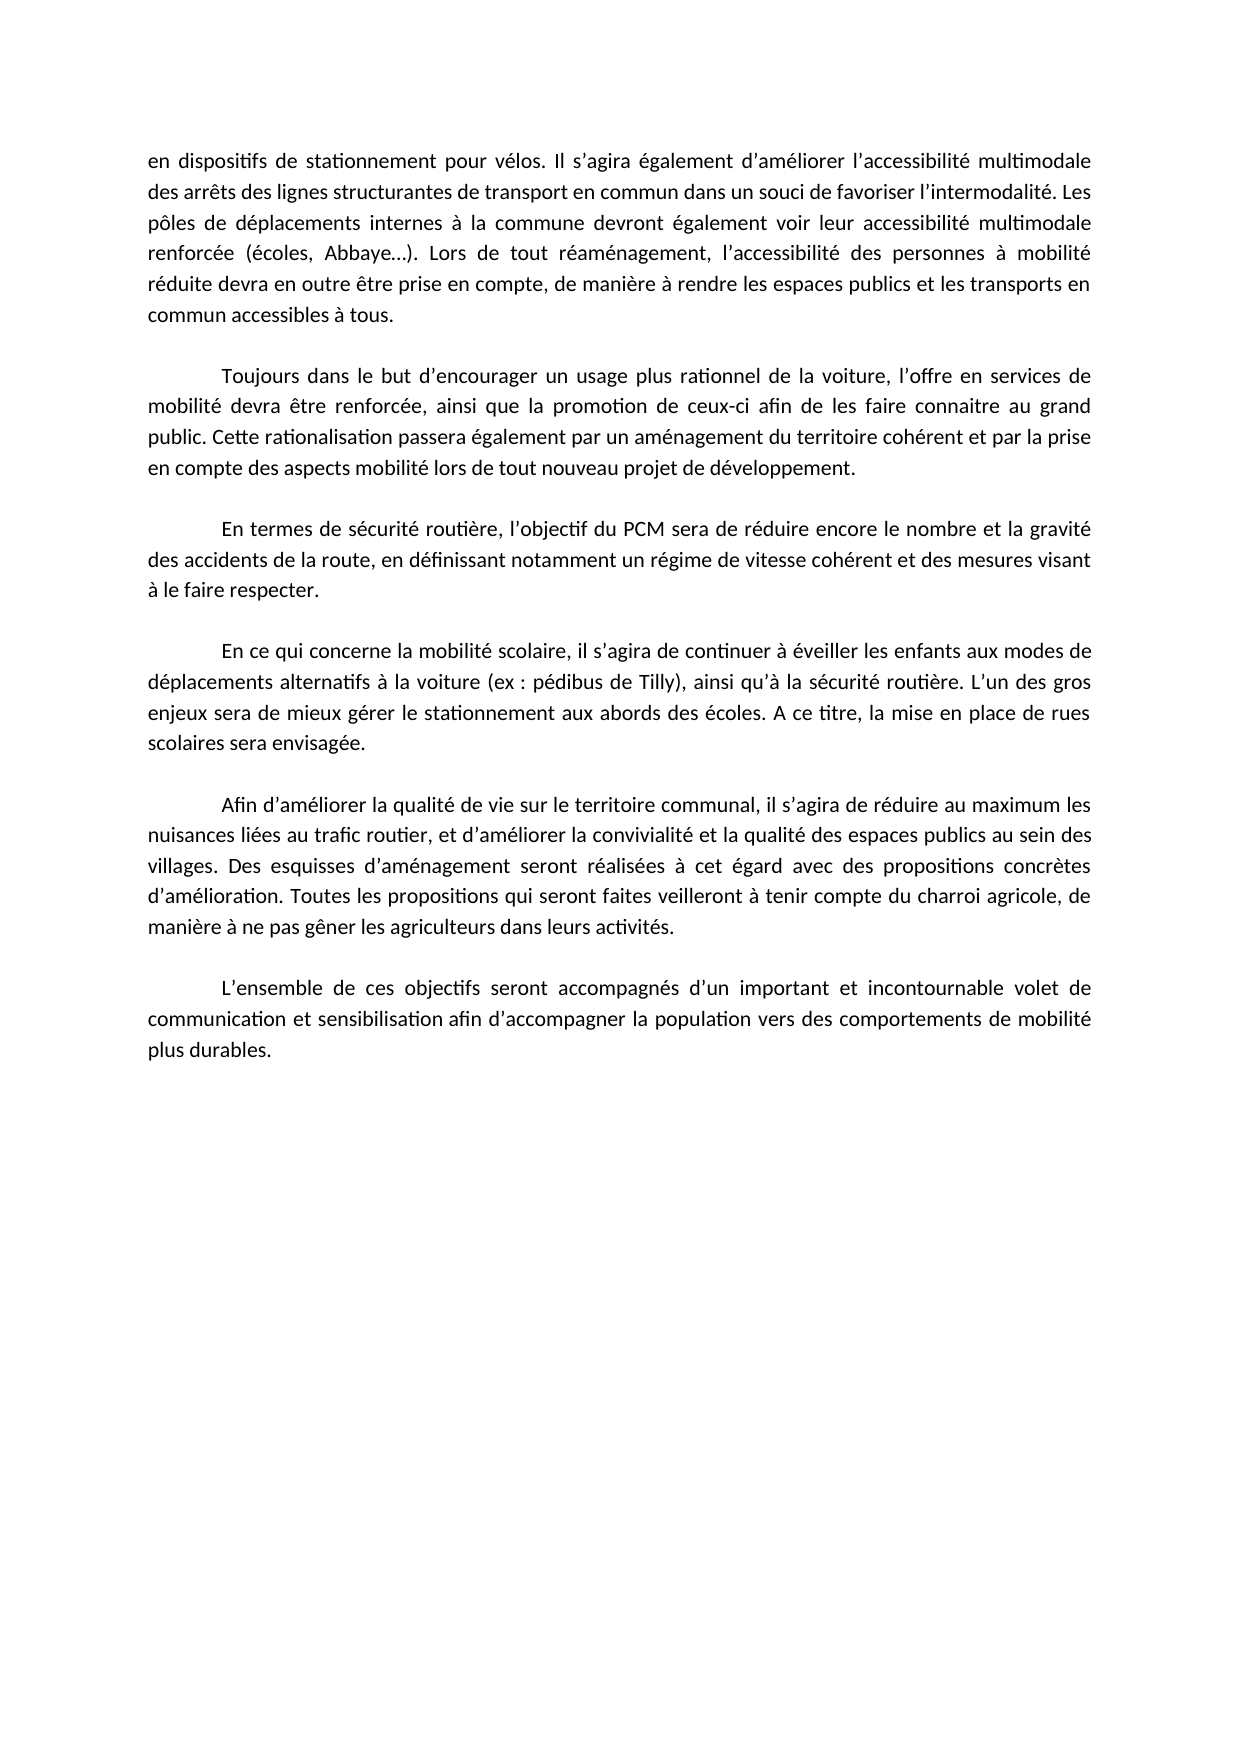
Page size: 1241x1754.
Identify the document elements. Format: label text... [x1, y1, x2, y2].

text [148, 148, 1093, 327]
text En termes de sécurité routière, l’objectif du PCM sera de réduire encore le nombre et la gravité des accidents de la route, en définissant notamment un régime de vitesse cohérent et des mesures visant à le faire respecter. [148, 515, 1093, 603]
text En ce qui concerne la mobilité scolaire, il s’agira de continuer à éveiller les enfants aux modes de déplacements alternatifs à la voiture (ex : pédibus de Tilly), ainsi qu’à la sécurité routière. L’un des gros enjeux sera de mieux gérer le stationnement aux abords des écoles. A ce titre, la mise en place de rues scolaires sera envisagée. [148, 638, 1093, 756]
text L’ensemble de ces objectifs seront accompagnés d’un important et incontournable volet de communication et sensibilisation afin d’accompagner la population vers des comportements de mobilité plus durables. [148, 974, 1093, 1062]
text Toujours dans le but d’encourager un usage plus rationnel de la voiture, l’offre en services de mobilité devra être renforcée, ainsi que la promotion de ceux-ci afin de les faire connaitre au grand public. Cette rationalisation passera également par un aménagement du territoire cohérent et par la prise en compte des aspects mobilité lors de tout nouveau projet de développement. [148, 362, 1093, 481]
text Afin d’améliorer la qualité de vie sur le territoire communal, il s’agira de réduire au maximum les nuisances liées au trafic routier, et d’améliorer la convivialité et la qualité des espaces publics au sein des villages. Des esquisses d’aménagement seront réalisées à cet égard avec des propositions concrètes d’amélioration. Toutes les propositions qui seront faites veilleront à tenir compte du charroi agricole, de manière à ne pas gêner les agriculteurs dans leurs activités. [148, 791, 1093, 940]
